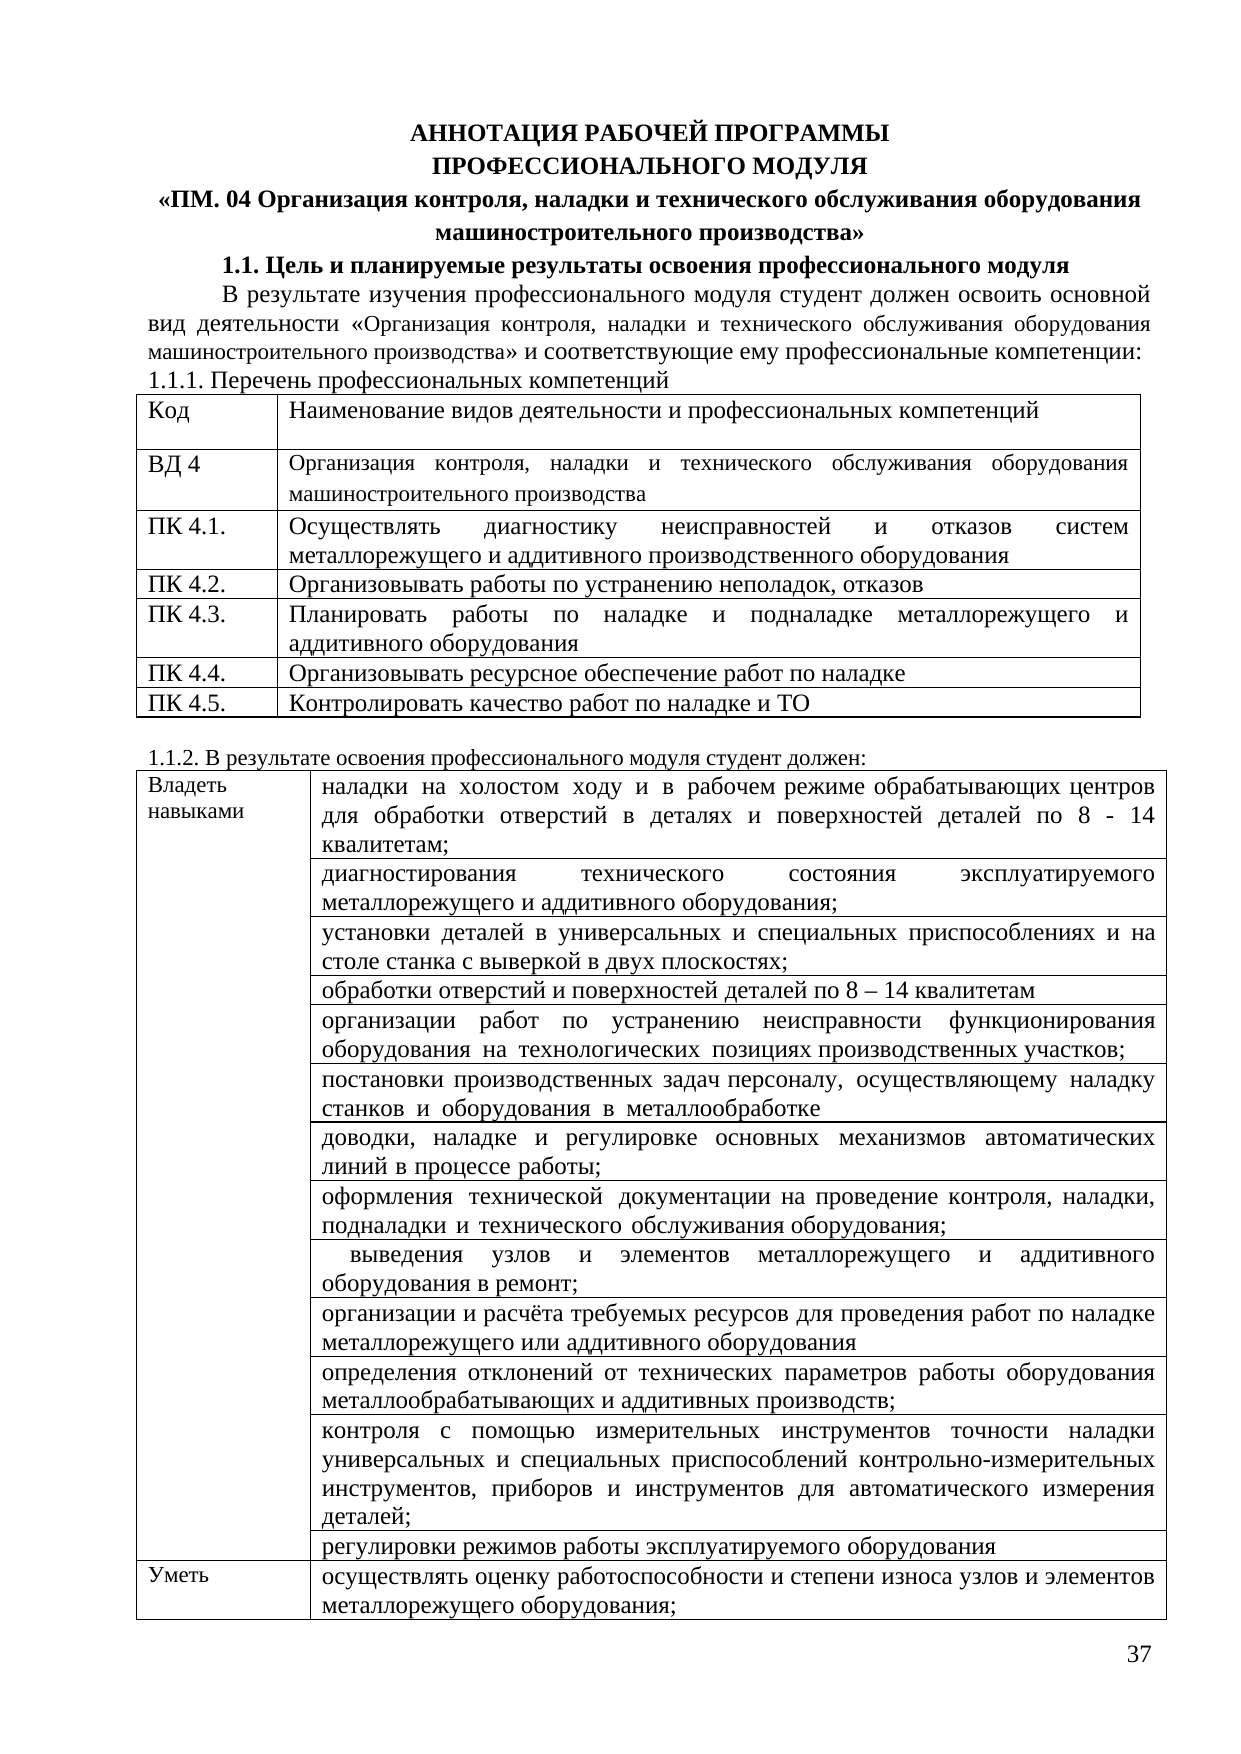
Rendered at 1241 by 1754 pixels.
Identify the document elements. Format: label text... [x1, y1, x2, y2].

table_cell Контролировать качество работ по наладке и ТО [278, 688, 1140, 716]
table_cell ПК 4.1. [137, 511, 277, 568]
table_cell Осуществлять диагностику неисправностей и отказов систем металлорежущего и аддитивного производственного оборудования [278, 511, 1140, 568]
text В результате изучения профессионального модуля студент должен освоить основной вид деятельности «Организация контроля, наладки и технического обслуживания оборудования машиностроительного производства» и соответствующие ему профессиональные компетенции: [148, 279, 1152, 365]
table_cell Организовывать ресурсное обеспечение работ по наладке [278, 658, 1140, 687]
text 1.1. Цель и планируемые результаты освоения профессионального модуля [148, 250, 1152, 279]
table_cell ПК 4.4. [137, 658, 277, 687]
table_cell Организация контроля, наладки и технического обслуживания оборудования машиностроительного производства [278, 450, 1140, 510]
table_cell контроля с помощью измерительных инструментов точности наладки универсальных и специальных приспособлений контрольно-измерительных инструментов, приборов и инструментов для автоматического измерения деталей; [311, 1415, 1166, 1530]
table_cell постановки производственных задач персоналу, осуществляющему наладку станков и оборудования в металлообработке [311, 1064, 1166, 1121]
table_cell Уметь [137, 1561, 310, 1618]
table_cell установки деталей в универсальных и специальных приспособлениях и на столе станка с выверкой в двух плоскостях; [311, 917, 1166, 974]
table_cell организации и расчёта требуемых ресурсов для проведения работ по наладке металлорежущего или аддитивного оборудования [311, 1298, 1166, 1356]
table_cell Планировать работы по наладке и подналадке металлорежущего и аддитивного оборудования [278, 599, 1140, 657]
text «ПМ. 04 Организация контроля, наладки и технического обслуживания оборудования машиностроительного производства» [148, 184, 1152, 246]
table_cell организации работ по устранению неисправности функционирования оборудования на технологических позициях производственных участков; [311, 1005, 1166, 1063]
table_header Наименование видов деятельности и профессиональных компетенций [278, 395, 1140, 448]
table_header Код [137, 395, 277, 448]
table_cell ПК 4.3. [137, 599, 277, 657]
text 1.1.1. Перечень профессиональных компетенций [148, 365, 1152, 394]
text ПРОФЕССИОНАЛЬНОГО МОДУЛЯ [148, 151, 1152, 180]
table_cell обработки отверстий и поверхностей деталей по 8 – 14 квалитетам [311, 976, 1166, 1004]
table_header наладки на холостом ходу и в рабочем режиме обрабатывающих центров для обработки отверстий в деталях и поверхностей деталей по 8 - 14 квалитетам; [311, 771, 1166, 857]
table_cell определения отклонений от технических параметров работы оборудования металлообрабатывающих и аддитивных производств; [311, 1357, 1166, 1414]
text 1.1.2. В результате освоения профессионального модуля студент должен: [148, 744, 1152, 770]
table_cell регулировки режимов работы эксплуатируемого оборудования [311, 1531, 1166, 1560]
table_cell ПК 4.2. [137, 570, 277, 598]
table_cell оформления технической документации на проведение контроля, наладки, подналадки и технического обслуживания оборудования; [311, 1181, 1166, 1238]
text АННОТАЦИЯ РАБОЧЕЙ ПРОГРАММЫ [148, 118, 1152, 147]
table_cell диагностирования технического состояния эксплуатируемого металлорежущего и аддитивного оборудования; [311, 859, 1166, 916]
table_header Владеть навыками [137, 771, 310, 1560]
table_cell ВД 4 [137, 450, 277, 510]
table_cell выведения узлов и элементов металлорежущего и аддитивного оборудования в ремонт; [311, 1240, 1166, 1297]
table_cell Организовывать работы по устранению неполадок, отказов [278, 570, 1140, 598]
table_cell ПК 4.5. [137, 688, 277, 716]
table_cell доводки, наладке и регулировке основных механизмов автоматических линий в процессе работы; [311, 1123, 1166, 1180]
table_cell осуществлять оценку работоспособности и степени износа узлов и элементов металлорежущего оборудования; [311, 1561, 1166, 1618]
